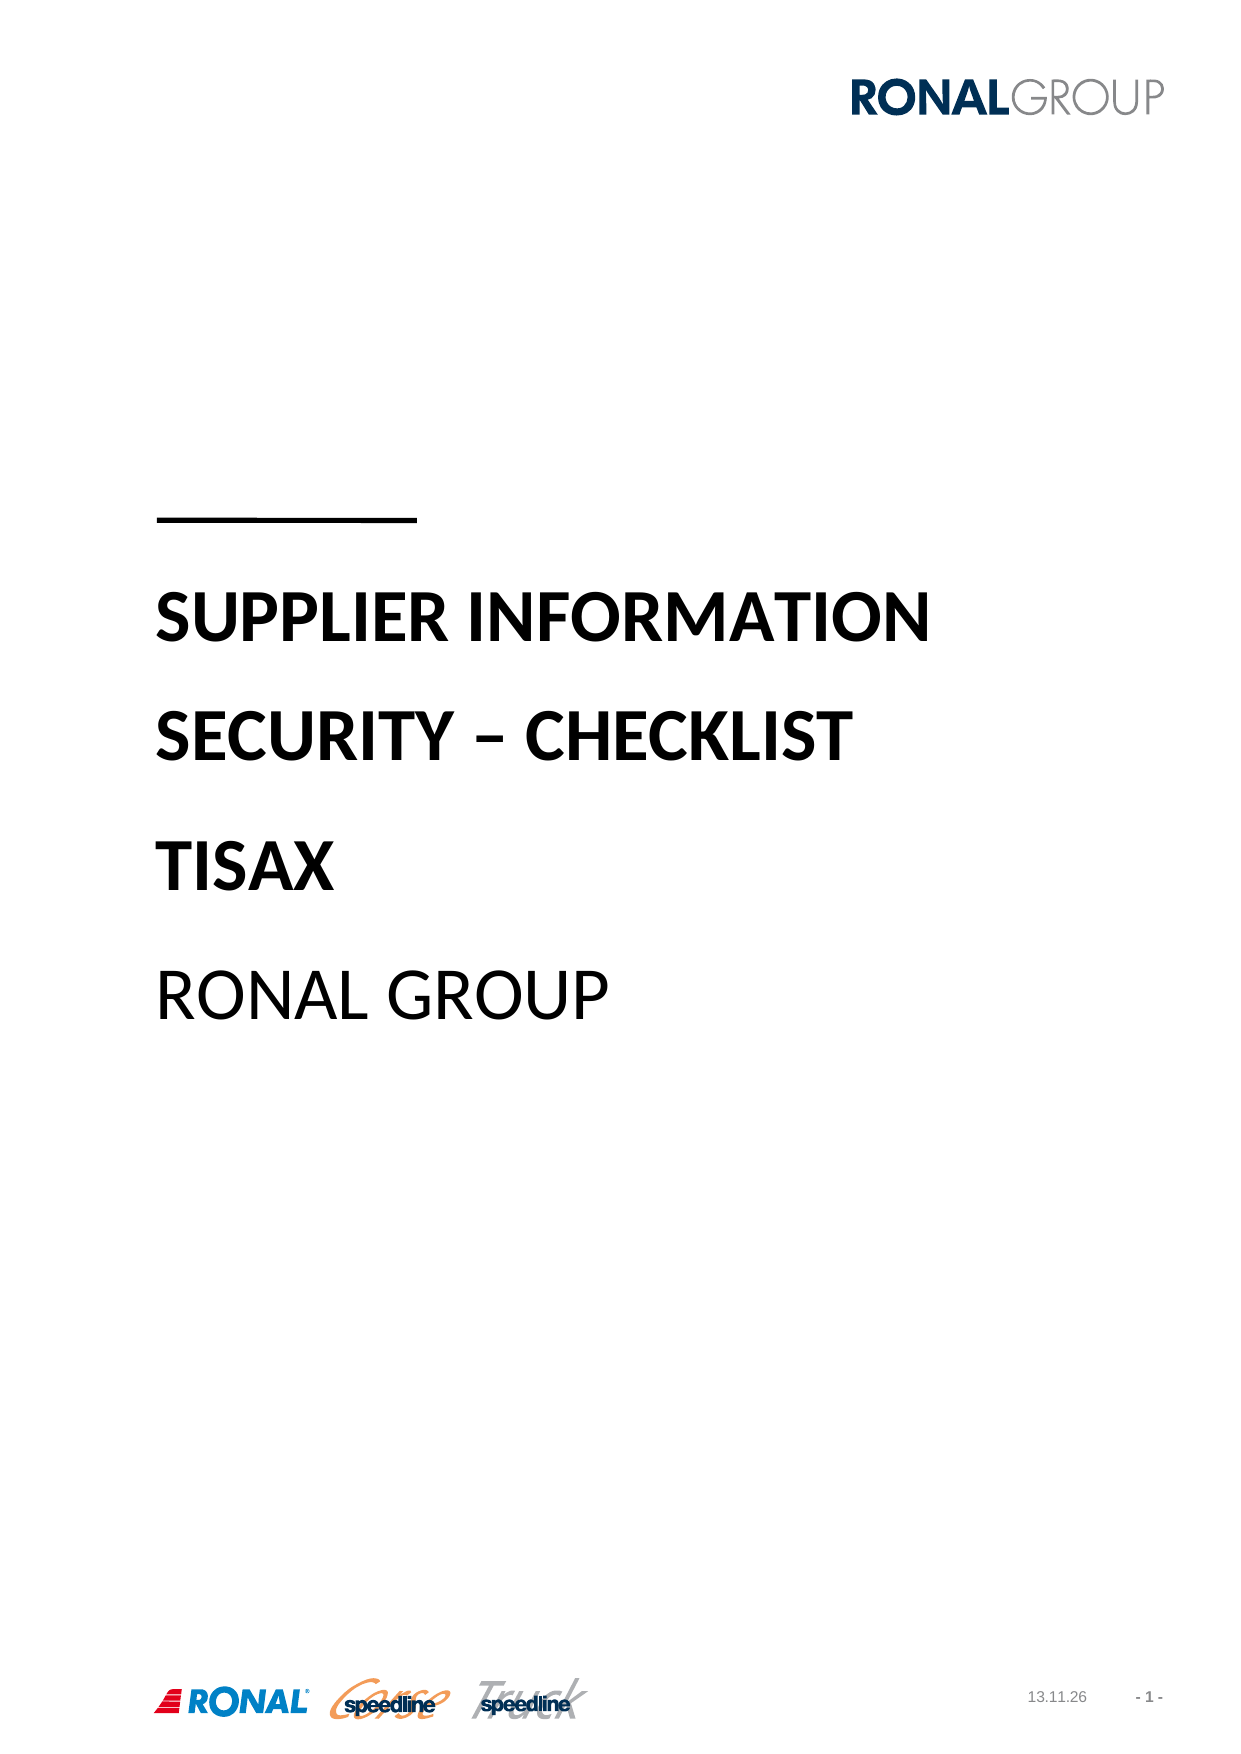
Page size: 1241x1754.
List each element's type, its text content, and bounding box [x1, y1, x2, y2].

text Supplier Information Security – Checklist [155, 569, 1087, 779]
text ronal Group [155, 947, 1087, 1038]
text TISAX [155, 817, 1087, 909]
